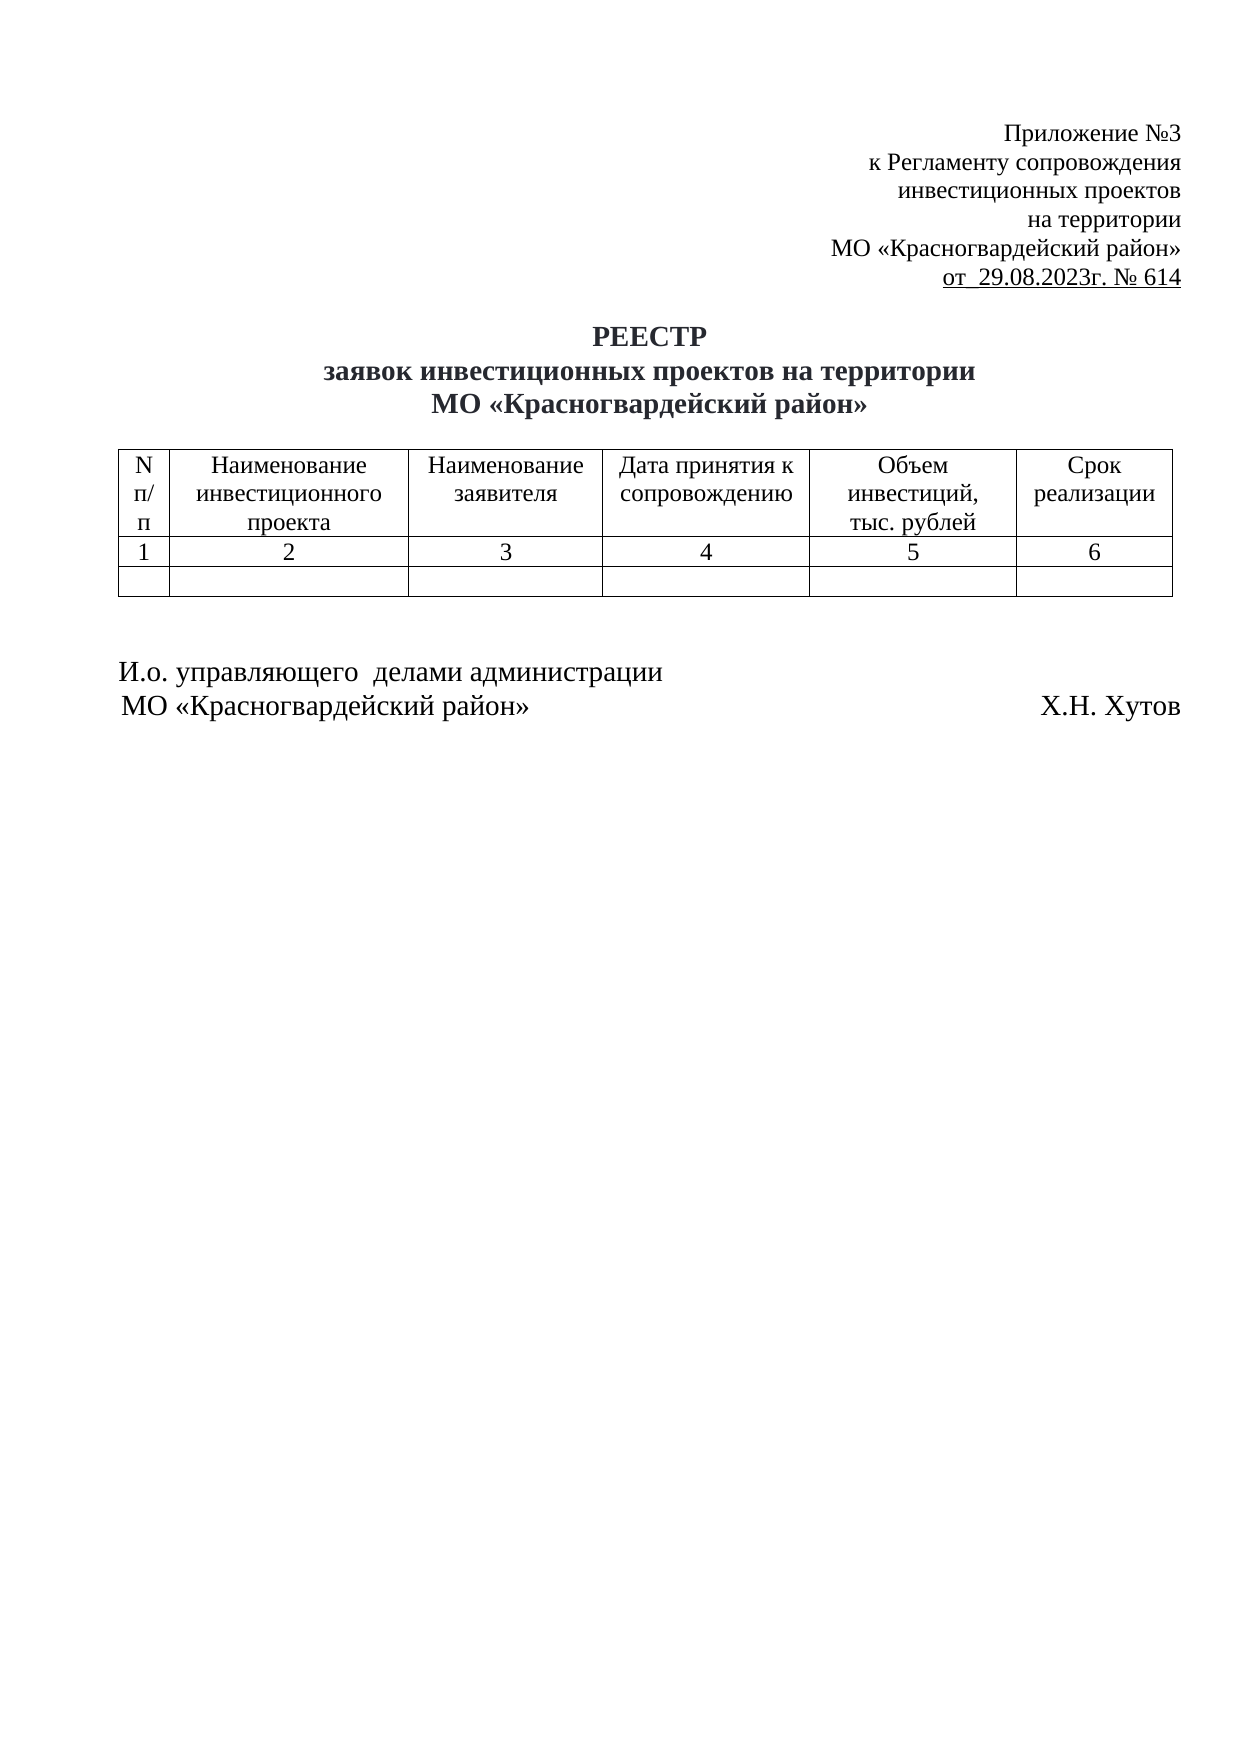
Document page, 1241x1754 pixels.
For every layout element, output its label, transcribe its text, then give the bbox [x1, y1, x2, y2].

text инвестиционных проектов [118, 176, 1181, 204]
table_cell 2 [170, 537, 408, 566]
table_cell [1017, 567, 1172, 596]
text И.о. управляющего делами администрации [118, 654, 1181, 688]
table_cell [170, 567, 408, 596]
table_header Наименование заявителя [409, 450, 602, 536]
table_cell 1 [119, 537, 169, 566]
table_cell 6 [1017, 537, 1172, 566]
text заявок инвестиционных проектов на территории [118, 353, 1181, 386]
table_cell 3 [409, 537, 602, 566]
subtitle от_29.08.2023г. № 614 [118, 262, 1181, 291]
text на территории [118, 204, 1181, 233]
text РЕЕСТР [118, 319, 1181, 353]
text к Регламенту сопровождения [118, 147, 1181, 176]
text МО «Красногвардейский район» [118, 233, 1181, 262]
table_cell [810, 567, 1016, 596]
table_header Наименование инвестиционного проекта [170, 450, 408, 536]
text МО «Красногвардейский район» Х.Н. Хутов [118, 688, 1181, 721]
table_cell [603, 567, 809, 596]
table_header N п/п [119, 450, 169, 536]
table_cell 4 [603, 537, 809, 566]
table_header Дата принятия к сопровождению [603, 450, 809, 536]
table_header Срок реализации [1017, 450, 1172, 536]
table_cell [119, 567, 169, 596]
table_cell 5 [810, 537, 1016, 566]
table_cell [409, 567, 602, 596]
text МО «Красногвардейский район» [118, 386, 1181, 420]
table_header Объем инвестиций, тыс. рублей [810, 450, 1016, 536]
text Приложение №3 [118, 118, 1181, 147]
